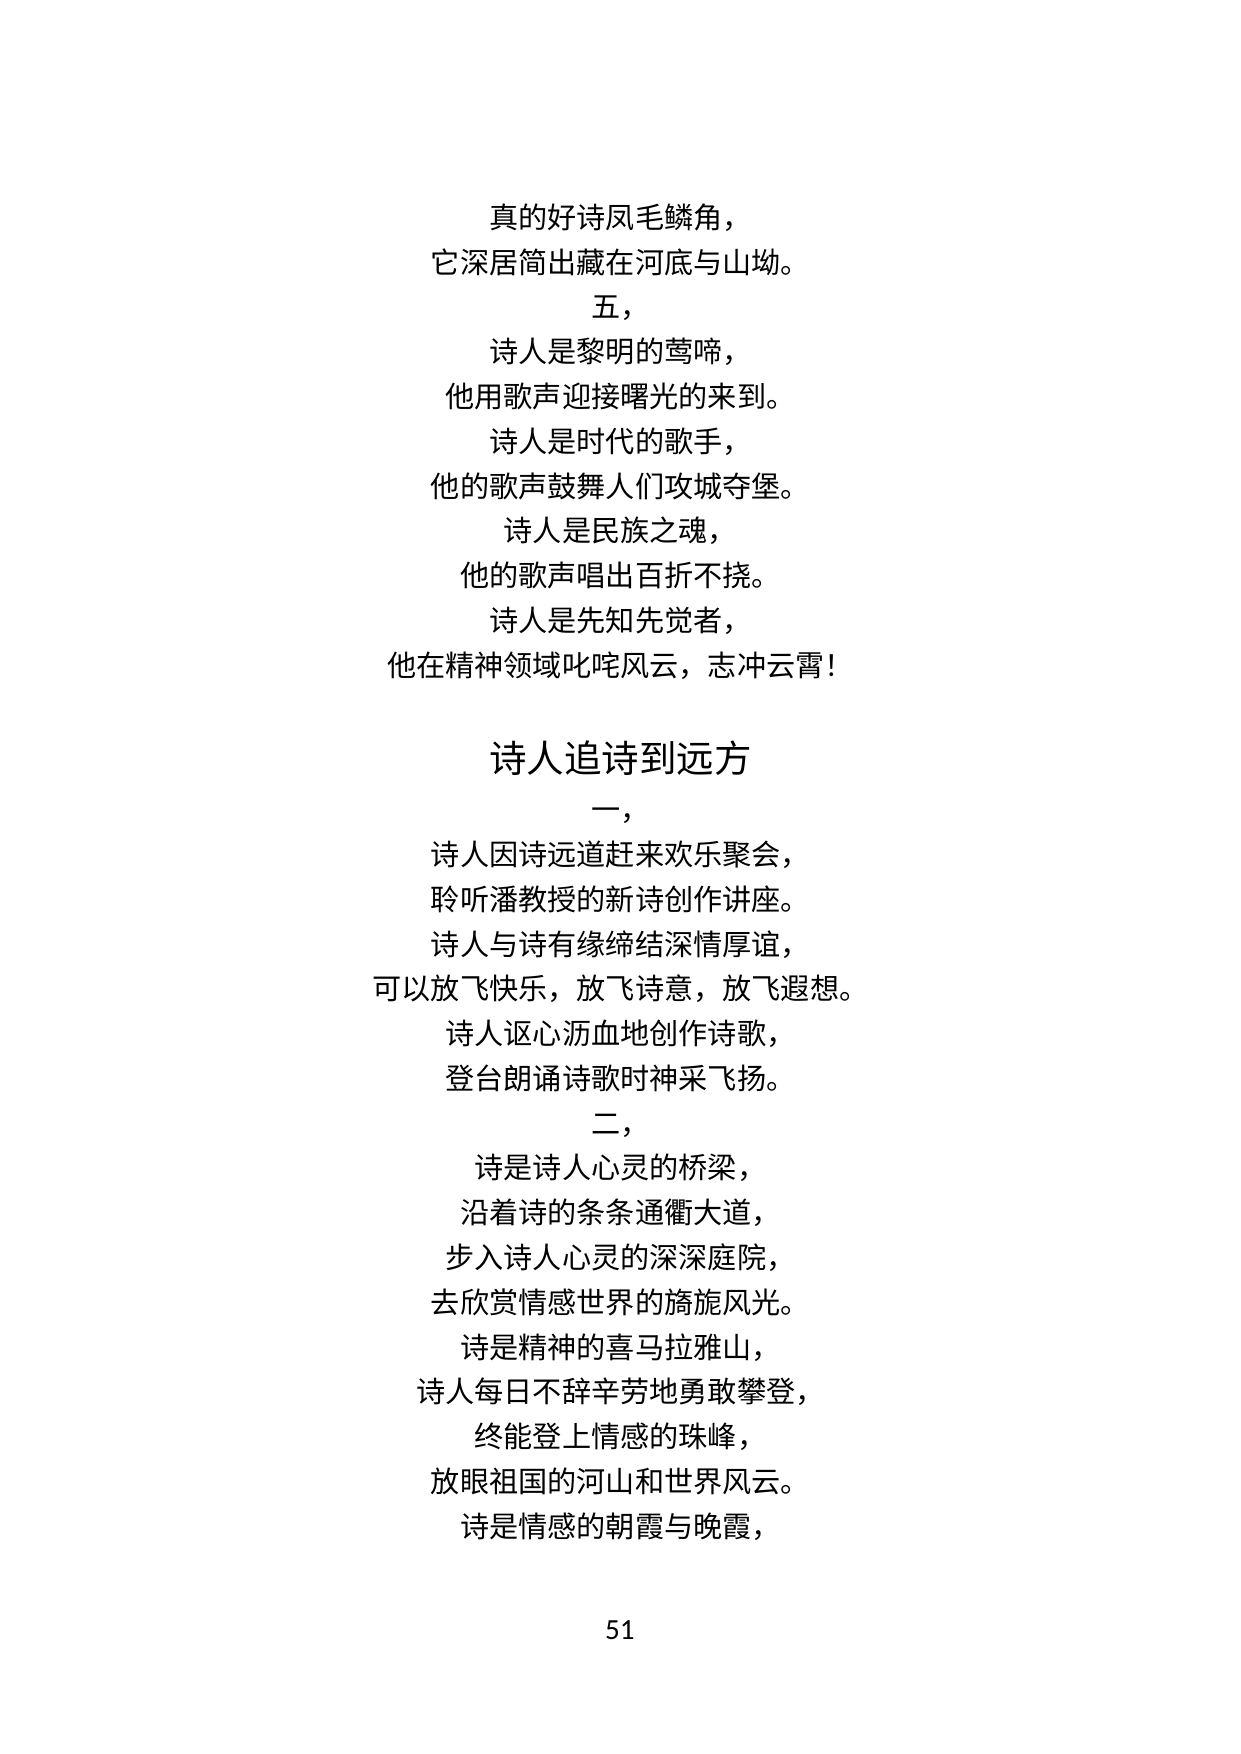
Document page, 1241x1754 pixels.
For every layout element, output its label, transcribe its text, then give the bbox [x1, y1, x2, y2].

text 诗人因诗远道赶来欢乐聚会， [150, 831, 1090, 874]
text 诗人讴心沥血地创作诗歌， [150, 1011, 1090, 1053]
text 步入诗人心灵的深深庭院， [150, 1234, 1090, 1277]
text 登台朗诵诗歌时神采飞扬。 [150, 1055, 1090, 1098]
text 诗人是黎明的莺啼， [150, 329, 1090, 371]
text 诗是情感的朝霞与晚霞， [150, 1503, 1090, 1546]
text 沿着诗的条条通衢大道， [150, 1190, 1090, 1232]
text 真的好诗凤毛鳞角， [150, 194, 1090, 237]
text 诗人是时代的歌手， [150, 418, 1090, 461]
text 诗人追诗到远方 [150, 729, 1090, 783]
text 去欣赏情感世界的旖旎风光。 [150, 1279, 1090, 1322]
text 一， [150, 787, 1090, 829]
text 它深居简出藏在河底与山坳。 [150, 239, 1090, 282]
text 五， [150, 284, 1090, 326]
text 他用歌声迎接曙光的来到。 [150, 374, 1090, 416]
text 二， [150, 1100, 1090, 1142]
text 诗是诗人心灵的桥梁， [150, 1145, 1090, 1187]
text 他的歌声唱出百折不挠。 [150, 553, 1090, 595]
text 诗是精神的喜马拉雅山， [150, 1324, 1090, 1366]
text 诗人与诗有缘缔结深情厚谊， [150, 921, 1090, 963]
text 诗人是民族之魂， [150, 508, 1090, 550]
text 他在精神领域叱咤风云，志冲云霄！ [150, 642, 1090, 685]
text 可以放飞快乐，放飞诗意，放飞遐想。 [150, 966, 1090, 1008]
text 聆听潘教授的新诗创作讲座。 [150, 876, 1090, 918]
text 终能登上情感的珠峰， [150, 1414, 1090, 1456]
text 诗人是先知先觉者， [150, 598, 1090, 640]
text 诗人每日不辞辛劳地勇敢攀登， [150, 1369, 1090, 1411]
text 他的歌声鼓舞人们攻城夺堡。 [150, 463, 1090, 506]
text 放眼祖国的河山和世界风云。 [150, 1458, 1090, 1501]
